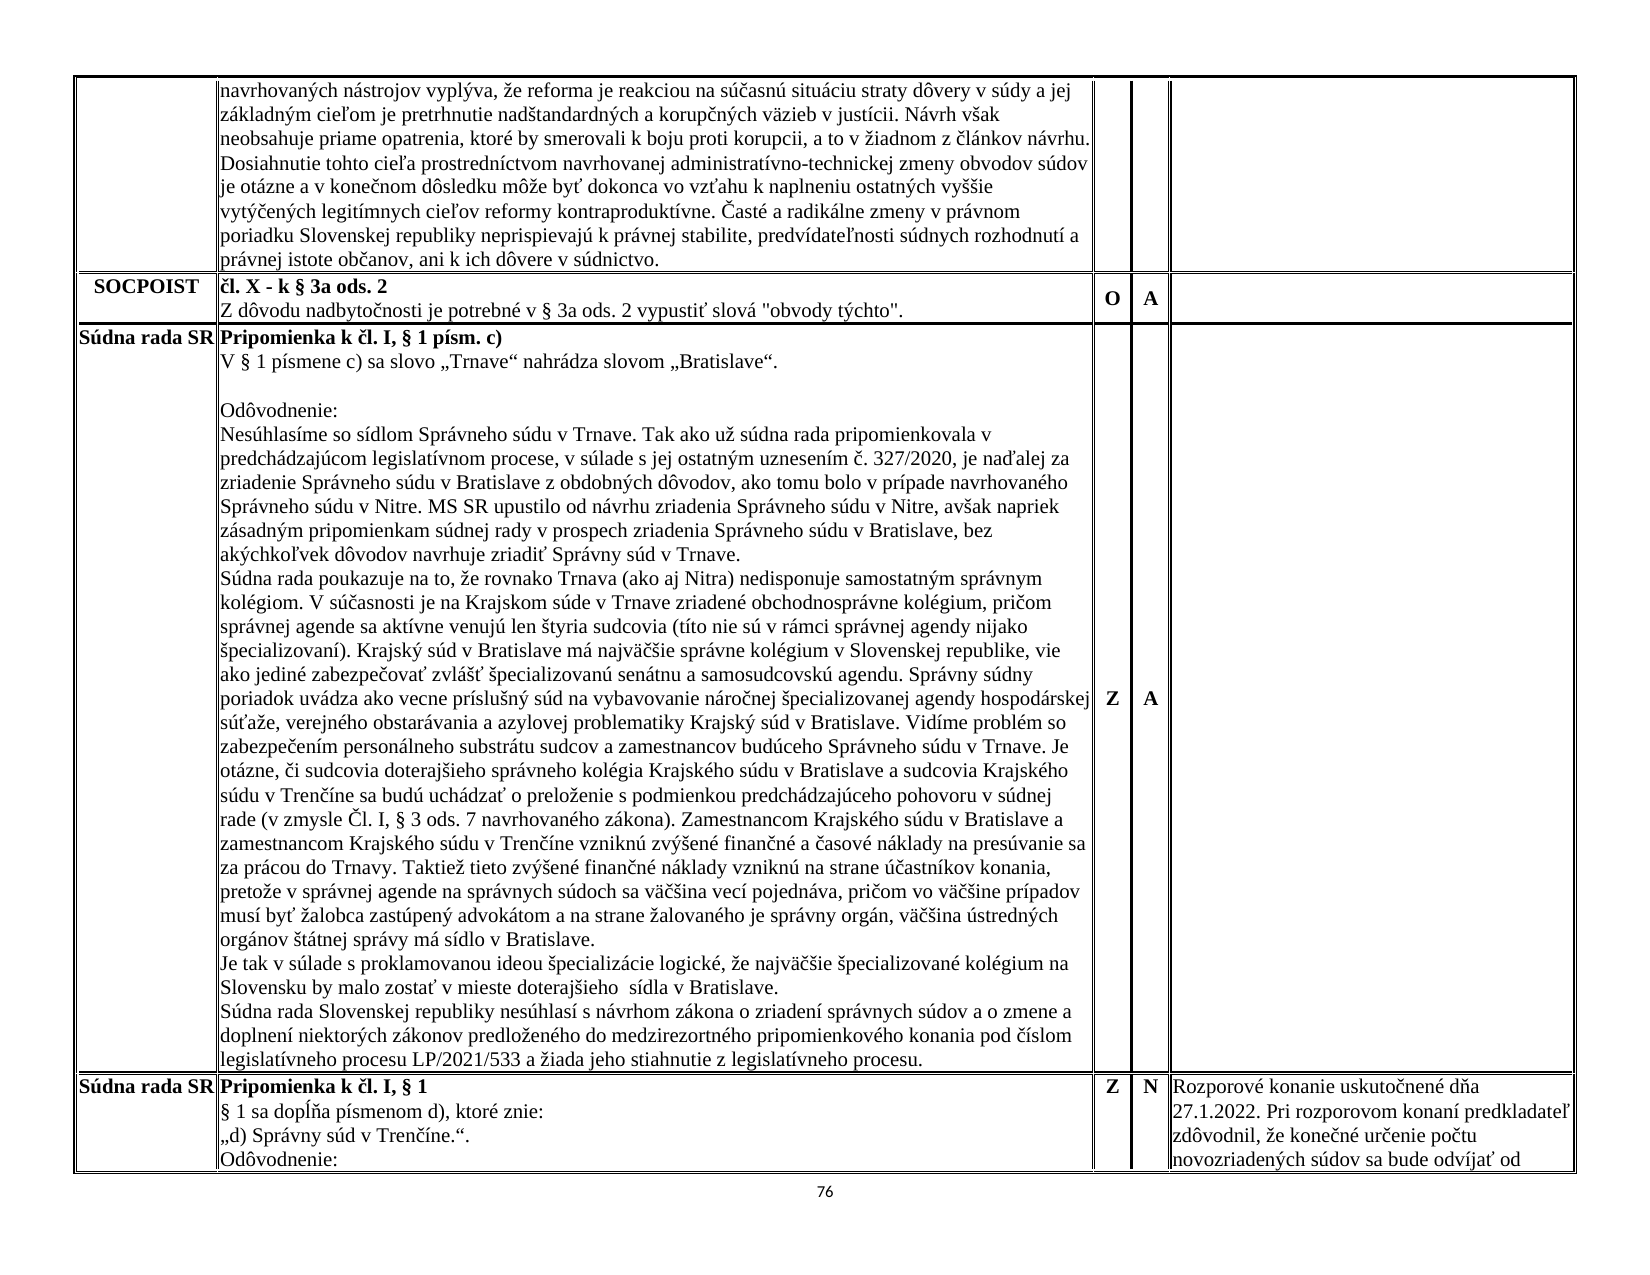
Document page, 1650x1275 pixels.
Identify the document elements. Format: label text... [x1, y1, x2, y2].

table_cell O [1095, 274, 1130, 322]
table_cell [1172, 322, 1573, 1071]
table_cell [218, 78, 1094, 271]
table_cell Súdna rada SR [77, 1071, 218, 1171]
table_cell Z [1094, 78, 1131, 271]
table_cell Z [1095, 325, 1130, 1071]
table_cell A [1133, 325, 1168, 1071]
table_cell Z [1094, 1075, 1131, 1171]
table_cell A [1133, 274, 1168, 322]
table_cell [1170, 78, 1573, 271]
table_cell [218, 1075, 1094, 1171]
table_cell čl. X - k § 3a ods. 2 Z dôvodu nadbytočnosti je potrebné v § 3a ods. 2 vypustiť slová "obvody týchto". [219, 274, 1092, 322]
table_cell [1170, 1071, 1574, 1171]
table_cell [1170, 271, 1575, 322]
table_cell N [1131, 1071, 1170, 1171]
table_cell ČA [1131, 77, 1170, 271]
table_cell Súdna rada SR [77, 322, 216, 1071]
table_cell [77, 78, 218, 271]
table_cell Pripomienka k čl. I, § 1 písm. c) V § 1 písmene c) sa slovo „Trnave“ nahrádza slovom „Bratislave“. Odôvodnenie: Nesúhlasíme so sídlom Správneho súdu v Trnave. Tak ako už súdna rada pripomienkovala v predchádzajúcom legislatívnom procese, v súlade s jej ostatným uznesením č. 327/2020, je naďalej za zriadenie Správneho súdu v Bratislave z obdobných dôvodov, ako tomu bolo v prípade navrhovaného Správneho súdu v Nitre. MS SR upustilo od návrhu zriadenia Správneho súdu v Nitre, avšak napriek zásadným pripomienkam súdnej rady v prospech zriadenia Správneho súdu v Bratislave, bez akýchkoľvek dôvodov navrhuje zriadiť Správny súd v Trnave. Súdna rada poukazuje na to, že rovnako Trnava (ako aj Nitra) nedisponuje samostatným správnym kolégiom. V súčasnosti je na Krajskom súde v Trnave zriadené obchodnosprávne kolégium, pričom správnej agende sa aktívne venujú len štyria sudcovia (títo nie sú v rámci správnej agendy nijako špecializovaní). Krajský súd v Bratislave má najväčšie správne kolégium v Slovenskej republike, vie ako jediné zabezpečovať zvlášť špecializovanú senátnu a samosudcovskú agendu. Správny súdny poriadok uvádza ako vecne príslušný súd na vybavovanie náročnej špecializovanej agendy hospodárskej súťaže, verejného obstarávania a azylovej problematiky Krajský súd v Bratislave. Vidíme problém so zabezpečením personálneho substrátu sudcov a zamestnancov budúceho Správneho súdu v Trnave. Je otázne, či sudcovia doterajšieho správneho kolégia Krajského súdu v Bratislave a sudcovia Krajského súdu v Trenčíne sa budú uchádzať o preloženie s podmienkou predchádzajúceho pohovoru v súdnej rade (v zmysle Čl. I, § 3 ods. 7 navrhovaného zákona). Zamestnancom Krajského súdu v Bratislave a zamestnancom Krajského súdu v Trenčíne vzniknú zvýšené finančné a časové náklady na presúvanie sa za prácou do Trnavy. Taktiež tieto zvýšené finančné náklady vzniknú na strane účastníkov konania, pretože v správnej agende na správnych súdoch sa väčšina vecí pojednáva, pričom vo väčšine prípadov musí byť žalobca zastúpený advokátom a na strane žalovaného je správny orgán, väčšina ústredných orgánov štátnej správy má sídlo v Bratislave. Je tak v súlade s proklamovanou ideou špecializácie logické, že najväčšie špecializované kolégium na Slovensku by malo zostať v mieste doterajšieho sídla v Bratislave. Súdna rada Slovenskej republiky nesúhlasí s návrhom zákona o zriadení správnych súdov a o zmene a doplnení niektorých zákonov predloženého do medzirezortného pripomienkového konania pod číslom legislatívneho procesu LP/2021/533 a žiada jeho stiahnutie z legislatívneho procesu. [219, 325, 1092, 1071]
table_cell SOCPOIST [75, 271, 218, 322]
